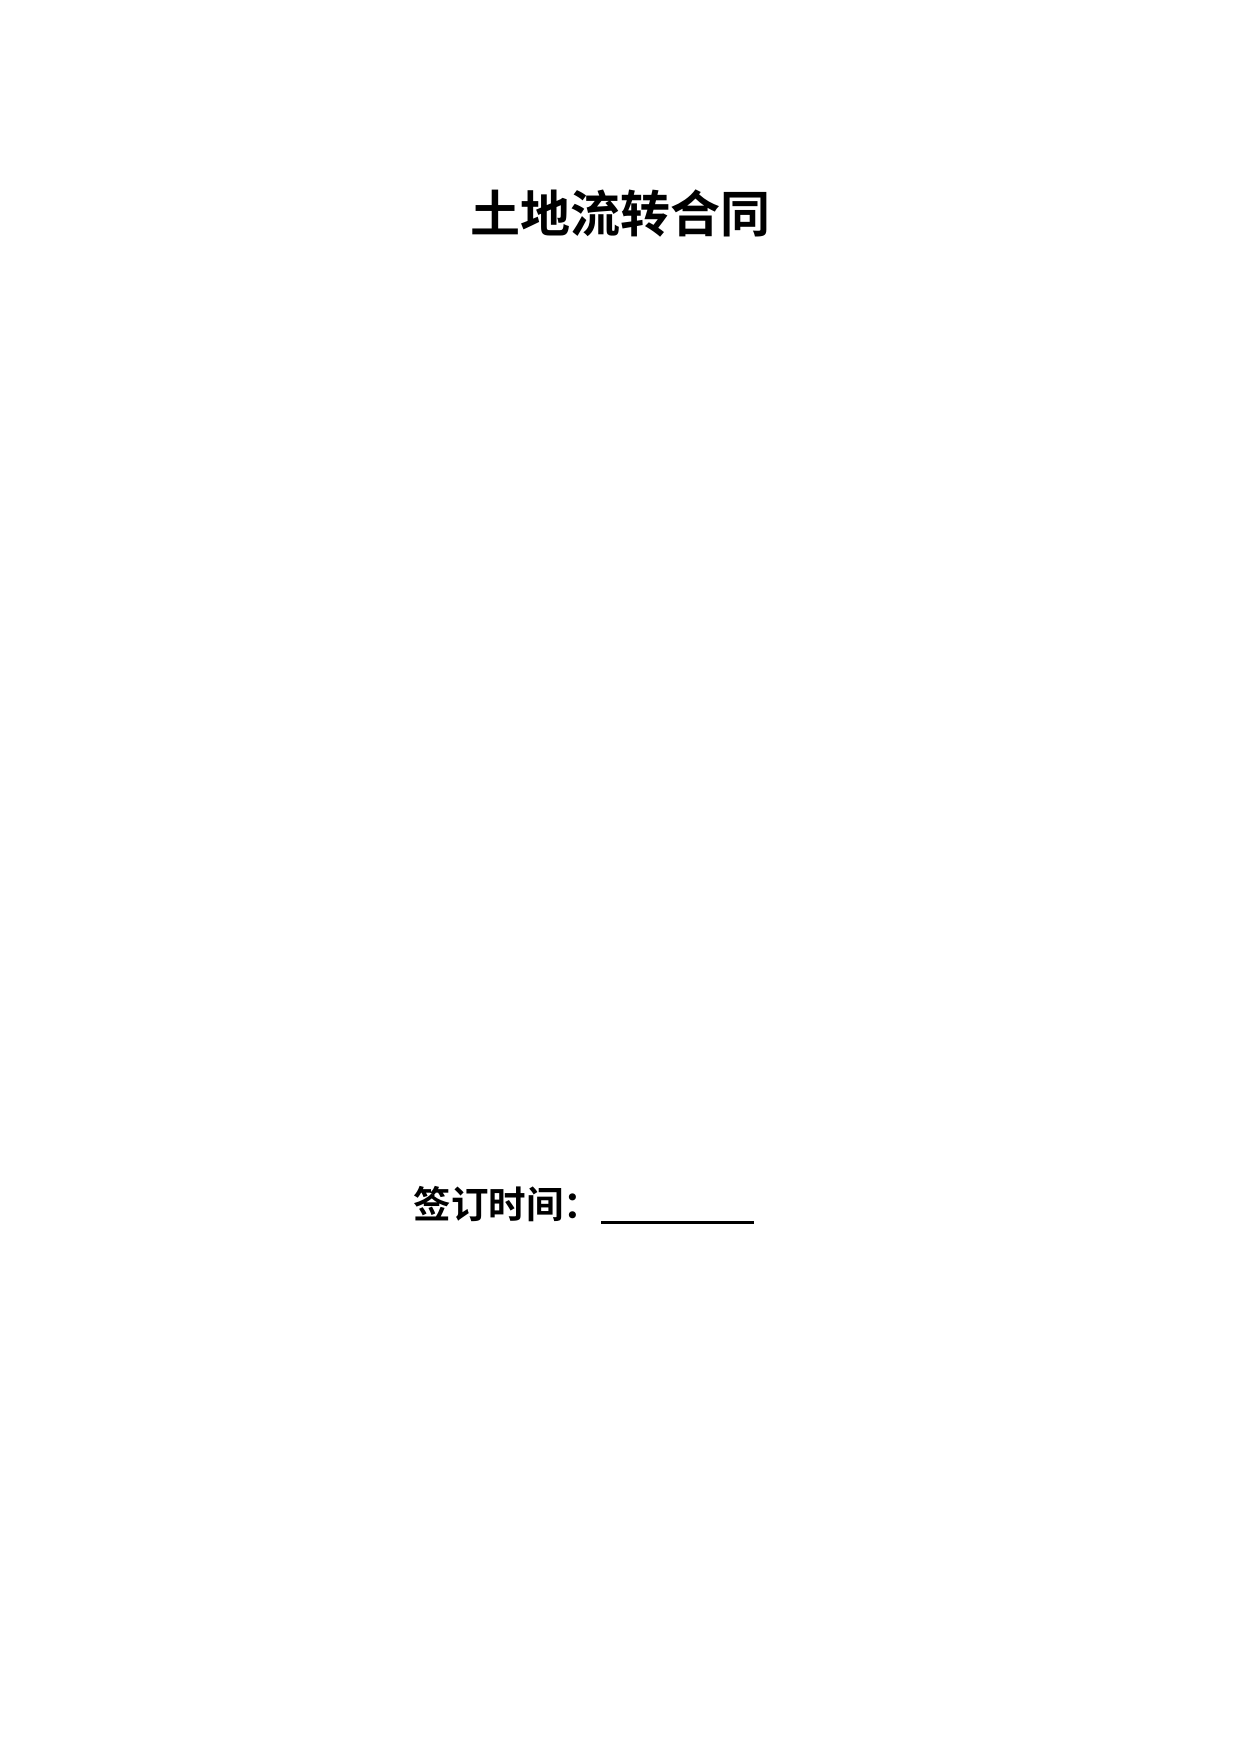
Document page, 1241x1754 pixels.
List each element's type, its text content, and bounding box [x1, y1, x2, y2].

text 签订时间： [187, 1169, 1053, 1234]
text 土地流转合同 [187, 162, 1053, 259]
